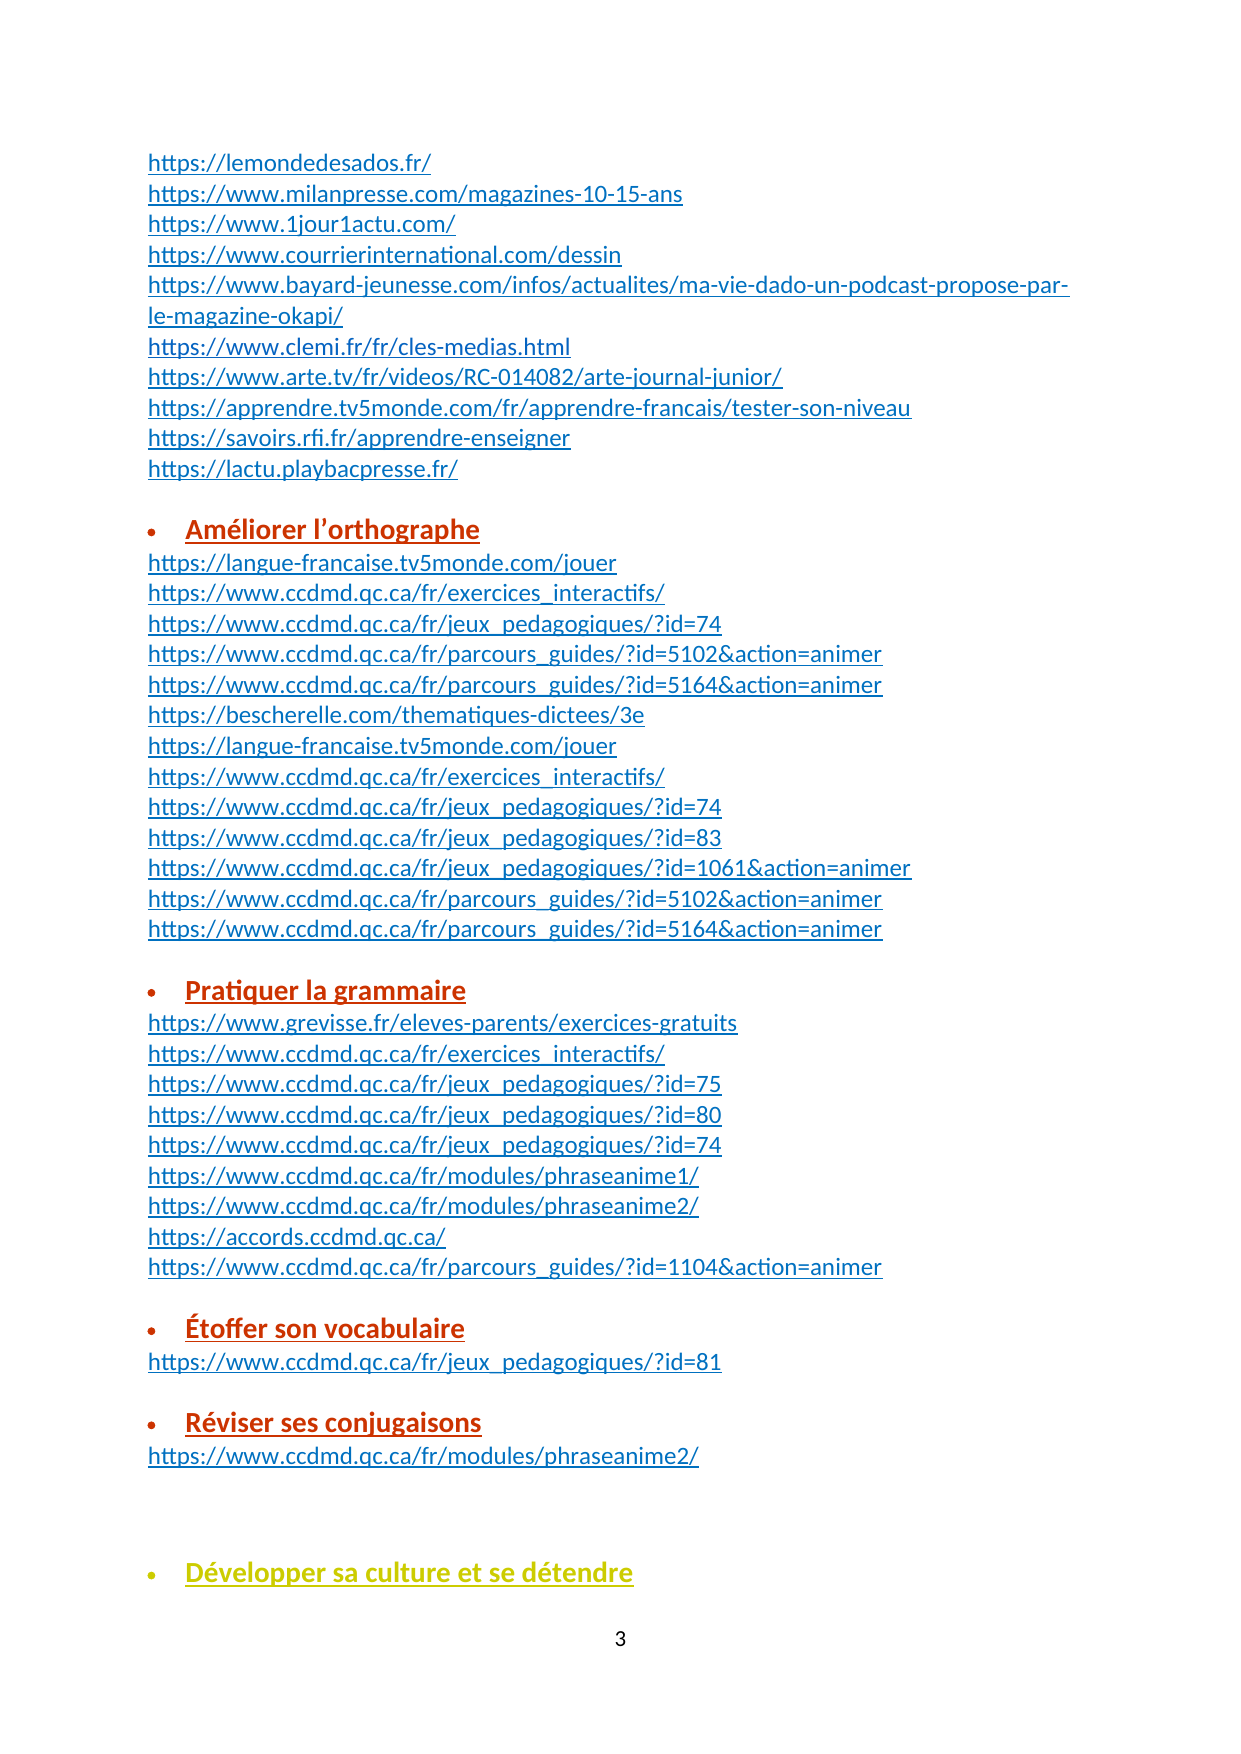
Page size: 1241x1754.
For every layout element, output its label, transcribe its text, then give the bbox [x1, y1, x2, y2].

text https://www.grevisse.fr/eleves-parents/exercices-gratuits [148, 1007, 1093, 1038]
list Étoffer son vocabulaire [148, 1310, 1093, 1346]
text https://www.ccdmd.qc.ca/fr/jeux_pedagogiques/?id=74 [148, 791, 1093, 822]
text https://www.ccdmd.qc.ca/fr/parcours_guides/?id=5164&action=animer [148, 669, 1093, 699]
text https://lemondedesados.fr/ [148, 148, 1093, 178]
list Développer sa culture et se détendre [148, 1554, 1093, 1590]
text https://www.milanpresse.com/magazines-10-15-ans [148, 178, 1093, 209]
text https://www.ccdmd.qc.ca/fr/jeux_pedagogiques/?id=75 [148, 1068, 1093, 1099]
text https://www.ccdmd.qc.ca/fr/parcours_guides/?id=5102&action=animer [148, 638, 1093, 669]
list Pratiquer la grammaire [148, 972, 1093, 1007]
text https://www.ccdmd.qc.ca/fr/jeux_pedagogiques/?id=1061&action=animer [148, 852, 1093, 883]
text https://www.ccdmd.qc.ca/fr/jeux_pedagogiques/?id=74 [148, 608, 1093, 638]
text https://www.bayard-jeunesse.com/infos/actualites/ma-vie-dado-un-podcast-propose-par-le-magazine-okapi/ [148, 270, 1093, 331]
text https://www.1jour1actu.com/ [148, 209, 1093, 239]
text https://www.ccdmd.qc.ca/fr/modules/phraseanime2/ [148, 1191, 1093, 1221]
text https://savoirs.rfi.fr/apprendre-enseigner [148, 422, 1093, 453]
text https://www.ccdmd.qc.ca/fr/jeux_pedagogiques/?id=81 [148, 1346, 1093, 1376]
text https://accords.ccdmd.qc.ca/ [148, 1221, 1093, 1252]
text https://www.ccdmd.qc.ca/fr/modules/phraseanime1/ [148, 1160, 1093, 1191]
text https://www.ccdmd.qc.ca/fr/parcours_guides/?id=1104&action=animer [148, 1252, 1093, 1282]
text https://www.ccdmd.qc.ca/fr/exercices_interactifs/ [148, 1038, 1093, 1068]
text https://www.ccdmd.qc.ca/fr/modules/phraseanime2/ [148, 1440, 1093, 1470]
text https://apprendre.tv5monde.com/fr/apprendre-francais/tester-son-niveau [148, 392, 1093, 422]
text https://www.ccdmd.qc.ca/fr/exercices_interactifs/ [148, 761, 1093, 791]
text https://www.ccdmd.qc.ca/fr/jeux_pedagogiques/?id=74 [148, 1129, 1093, 1160]
text https://www.ccdmd.qc.ca/fr/jeux_pedagogiques/?id=80 [148, 1099, 1093, 1129]
text https://www.ccdmd.qc.ca/fr/exercices_interactifs/ [148, 577, 1093, 608]
text https://langue-francaise.tv5monde.com/jouer [148, 730, 1093, 761]
text https://www.ccdmd.qc.ca/fr/parcours_guides/?id=5102&action=animer [148, 883, 1093, 913]
text https://www.clemi.fr/fr/cles-medias.html [148, 331, 1093, 361]
text https://bescherelle.com/thematiques-dictees/3e [148, 699, 1093, 730]
text https://www.arte.tv/fr/videos/RC-014082/arte-journal-junior/ [148, 361, 1093, 392]
text https://lactu.playbacpresse.fr/ [148, 453, 1093, 483]
text https://www.ccdmd.qc.ca/fr/parcours_guides/?id=5164&action=animer [148, 913, 1093, 944]
text https://www.courrierinternational.com/dessin [148, 239, 1093, 270]
text https://langue-francaise.tv5monde.com/jouer [148, 547, 1093, 577]
text https://www.ccdmd.qc.ca/fr/jeux_pedagogiques/?id=83 [148, 822, 1093, 852]
list Réviser ses conjugaisons [148, 1404, 1093, 1440]
list Améliorer l’orthographe [148, 511, 1093, 547]
